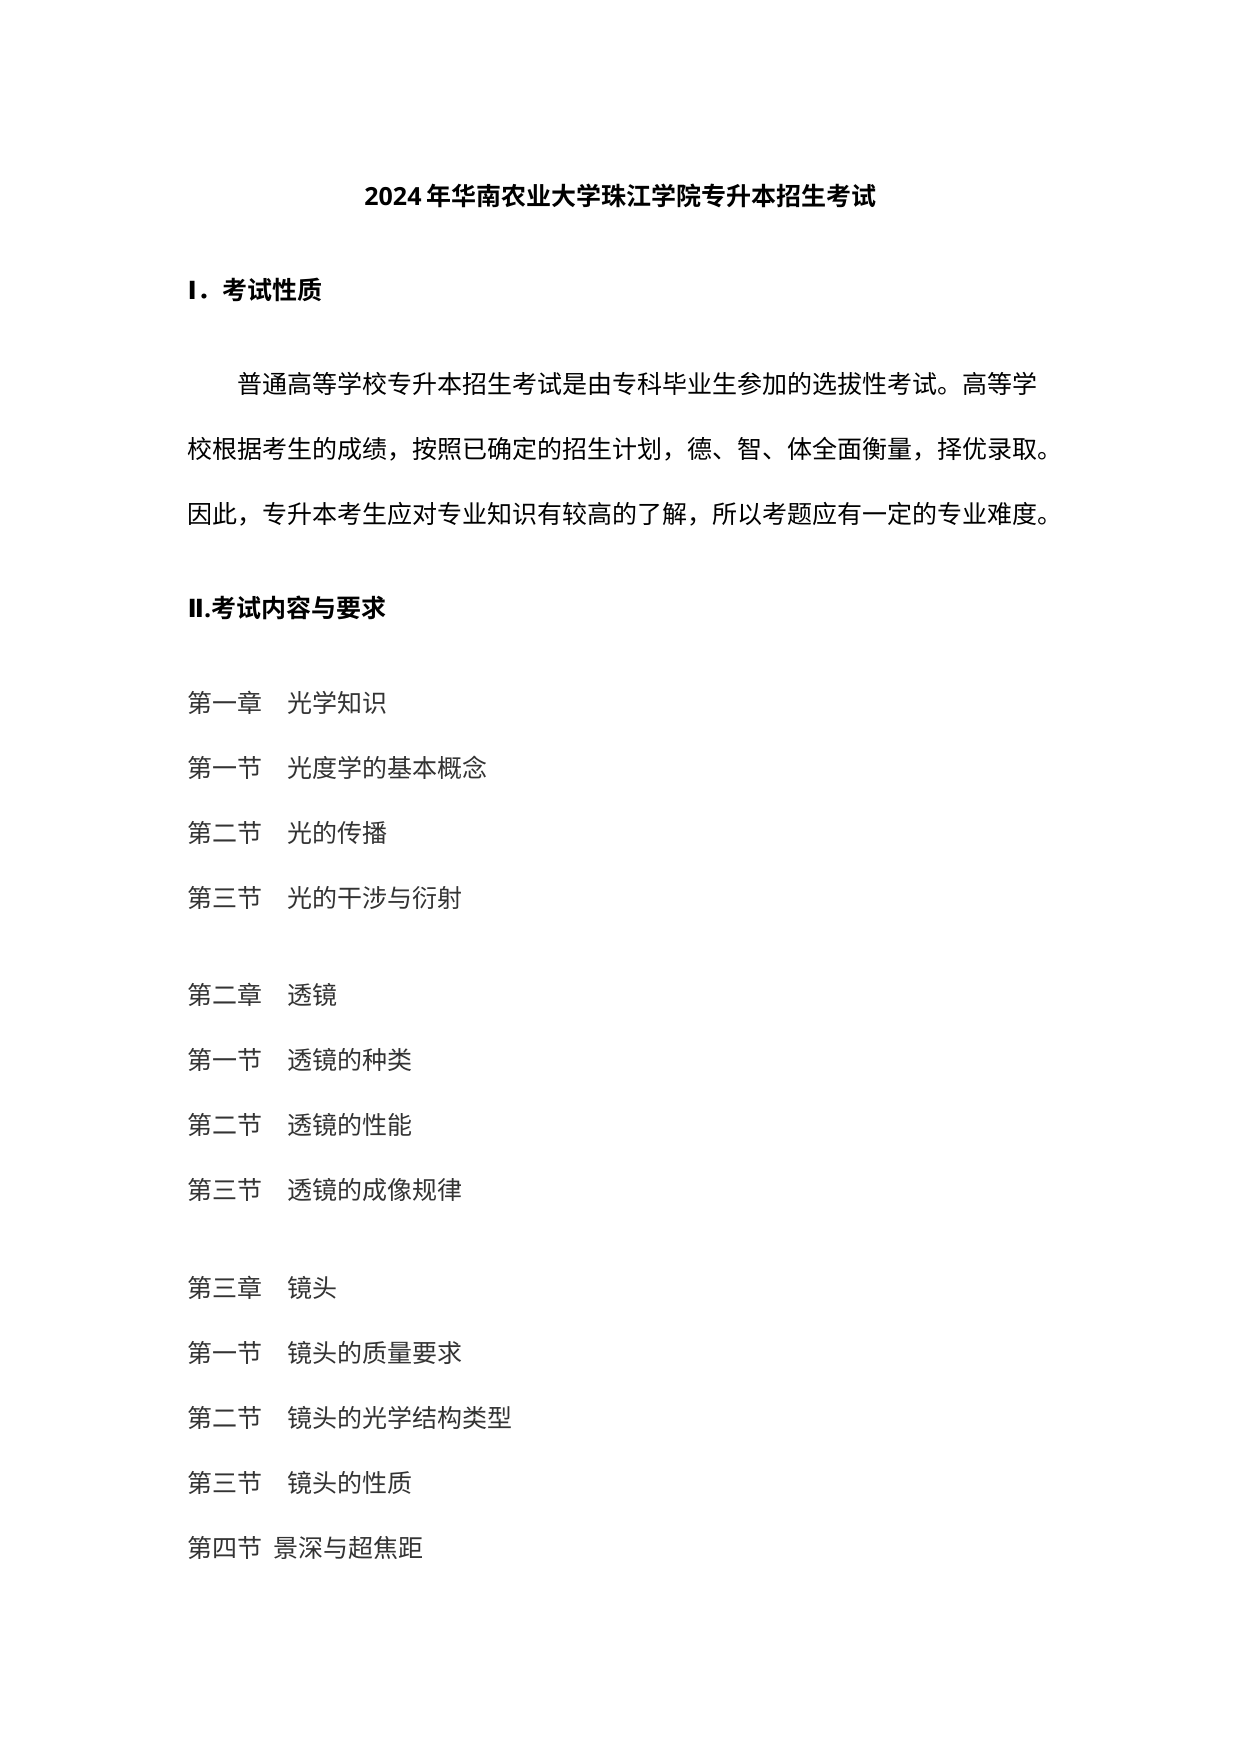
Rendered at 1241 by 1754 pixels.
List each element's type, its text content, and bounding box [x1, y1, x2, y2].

text Ⅱ.考试内容与要求 [187, 574, 1053, 639]
text 第四节 景深与超焦距 [187, 1514, 1053, 1579]
text 第一节 透镜的种类 第二节 透镜的性能 第三节 透镜的成像规律 第三章 镜头 [187, 1026, 1053, 1319]
text 第一章 光学知识 第一节 光度学的基本概念 [187, 669, 1053, 799]
text 第一节 镜头的质量要求 第二节 镜头的光学结构类型 第三节 镜头的性质 [187, 1319, 1053, 1514]
text 2024年华南农业大学珠江学院专升本招生考试 [187, 162, 1053, 227]
text Ⅰ．考试性质 [187, 256, 1053, 321]
text 第二节 光的传播 第三节 光的干涉与衍射 第二章 透镜 [187, 799, 1053, 1026]
text 普通高等学校专升本招生考试是由专科毕业生参加的选拔性考试。高等学校根据考生的成绩，按照已确定的招生计划，德、智、体全面衡量，择优录取。因此，专升本考生应对专业知识有较高的了解，所以考题应有一定的专业难度。 [187, 350, 1053, 545]
